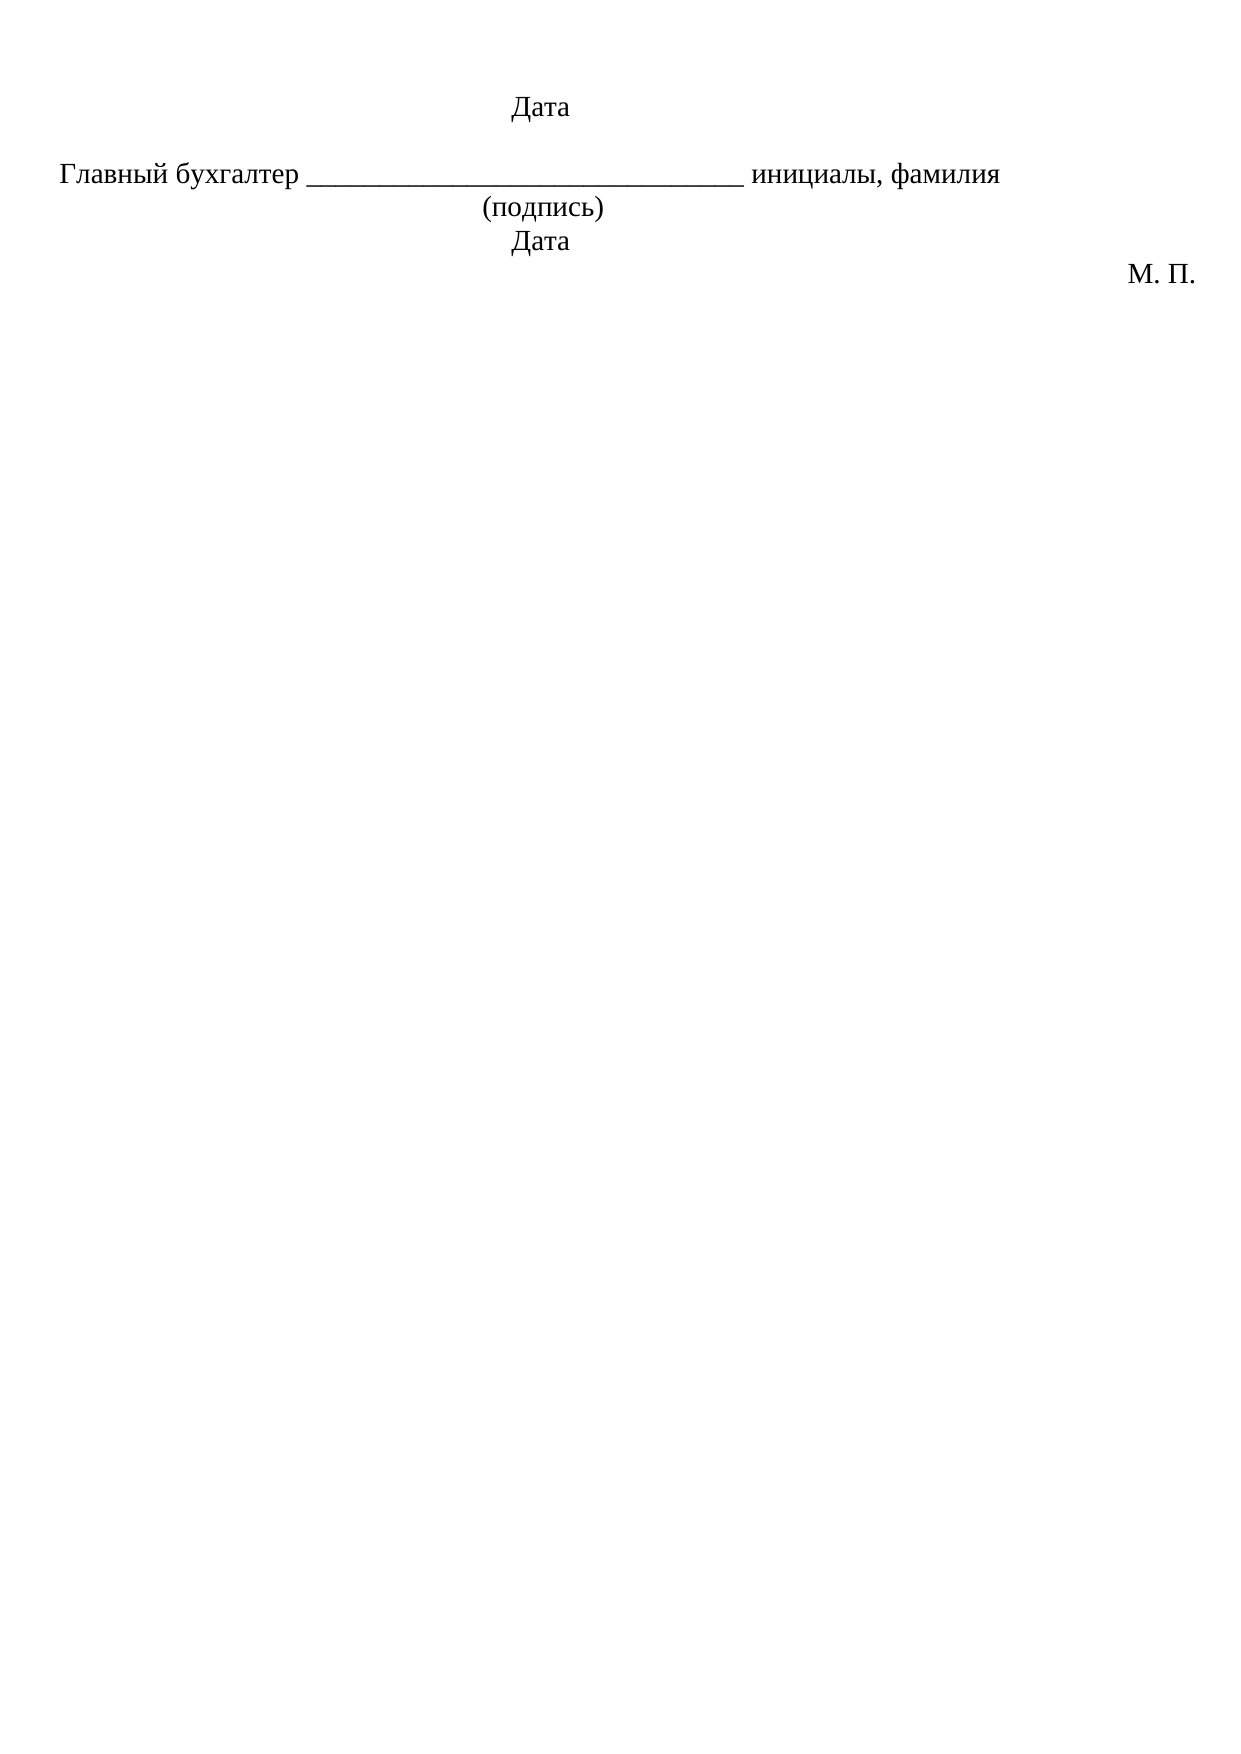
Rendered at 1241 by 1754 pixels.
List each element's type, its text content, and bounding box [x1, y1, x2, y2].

text Дата [59, 223, 1196, 256]
text Дата [59, 89, 1196, 122]
text Главный бухгалтер ______________________________ инициалы, фамилия [59, 156, 1196, 189]
text (подпись) [59, 189, 1196, 223]
text М. П. [59, 256, 1196, 290]
